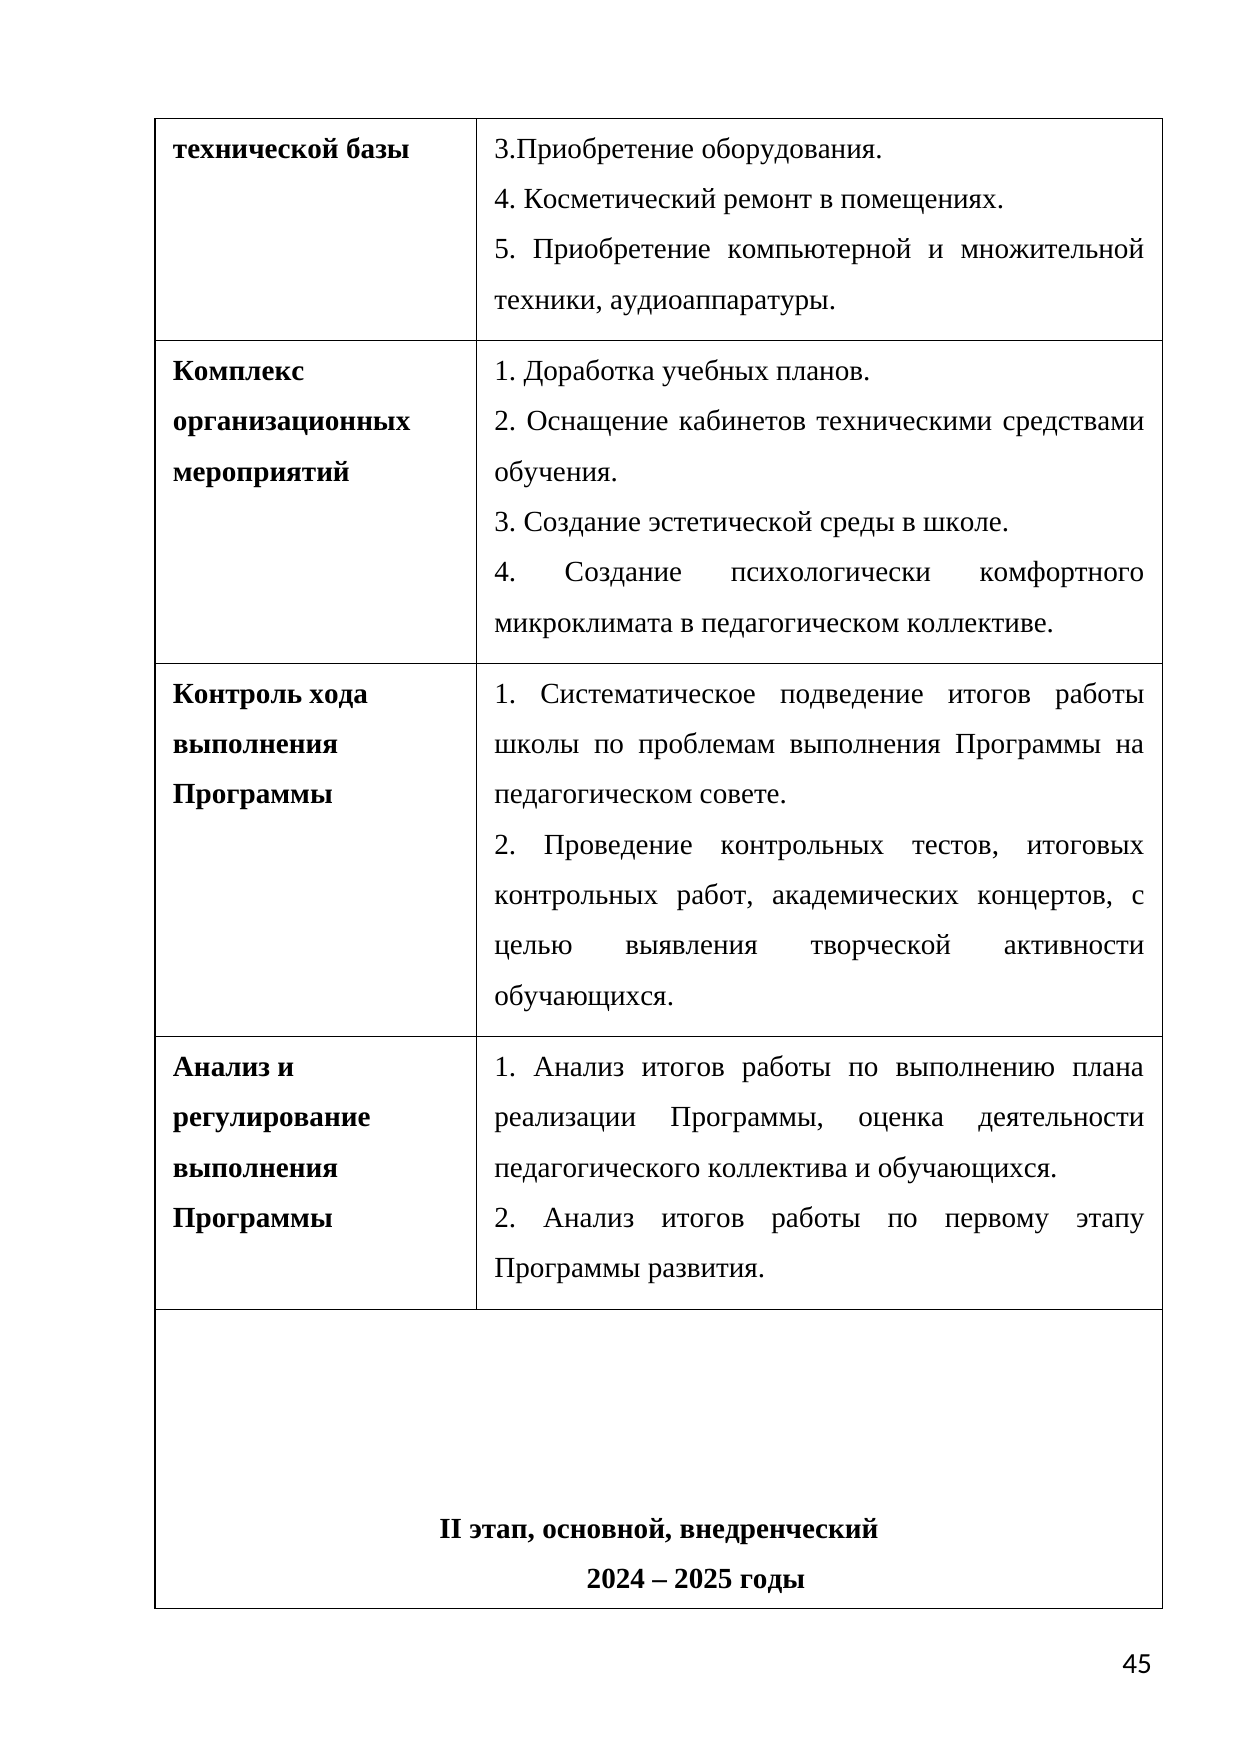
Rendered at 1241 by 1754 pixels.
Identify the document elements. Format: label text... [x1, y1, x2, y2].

table_cell 1. Систематическое подведение итогов работы школы по проблемам выполнения Программы на педагогическом совете. 2. Проведение контрольных тестов, итоговых контрольных работ, академических концертов, с целью выявления творческой активности обучающихся. [477, 664, 1162, 1036]
table_cell 1. Доработка учебных планов. 2. Оснащение кабинетов техническими средствами обучения. 3. Создание эстетической среды в школе. 4. Создание психологически комфортного микроклимата в педагогическом коллективе. [477, 341, 1162, 663]
table_cell 1. Анализ итогов работы по выполнению плана реализации Программы, оценка деятельности педагогического коллектива и обучающихся. 2. Анализ итогов работы по первому этапу Программы развития. [477, 1037, 1162, 1309]
table_cell Анализ и регулирование выполнения Программы [156, 1037, 476, 1309]
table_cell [477, 119, 1162, 340]
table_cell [156, 119, 476, 340]
table_cell Комплекс организационных мероприятий [156, 341, 476, 663]
table_cell II этап, основной, внедренческий 2024 – 2025 годы [156, 1310, 1162, 1608]
table_cell Контроль хода выполнения Программы [156, 664, 476, 1036]
